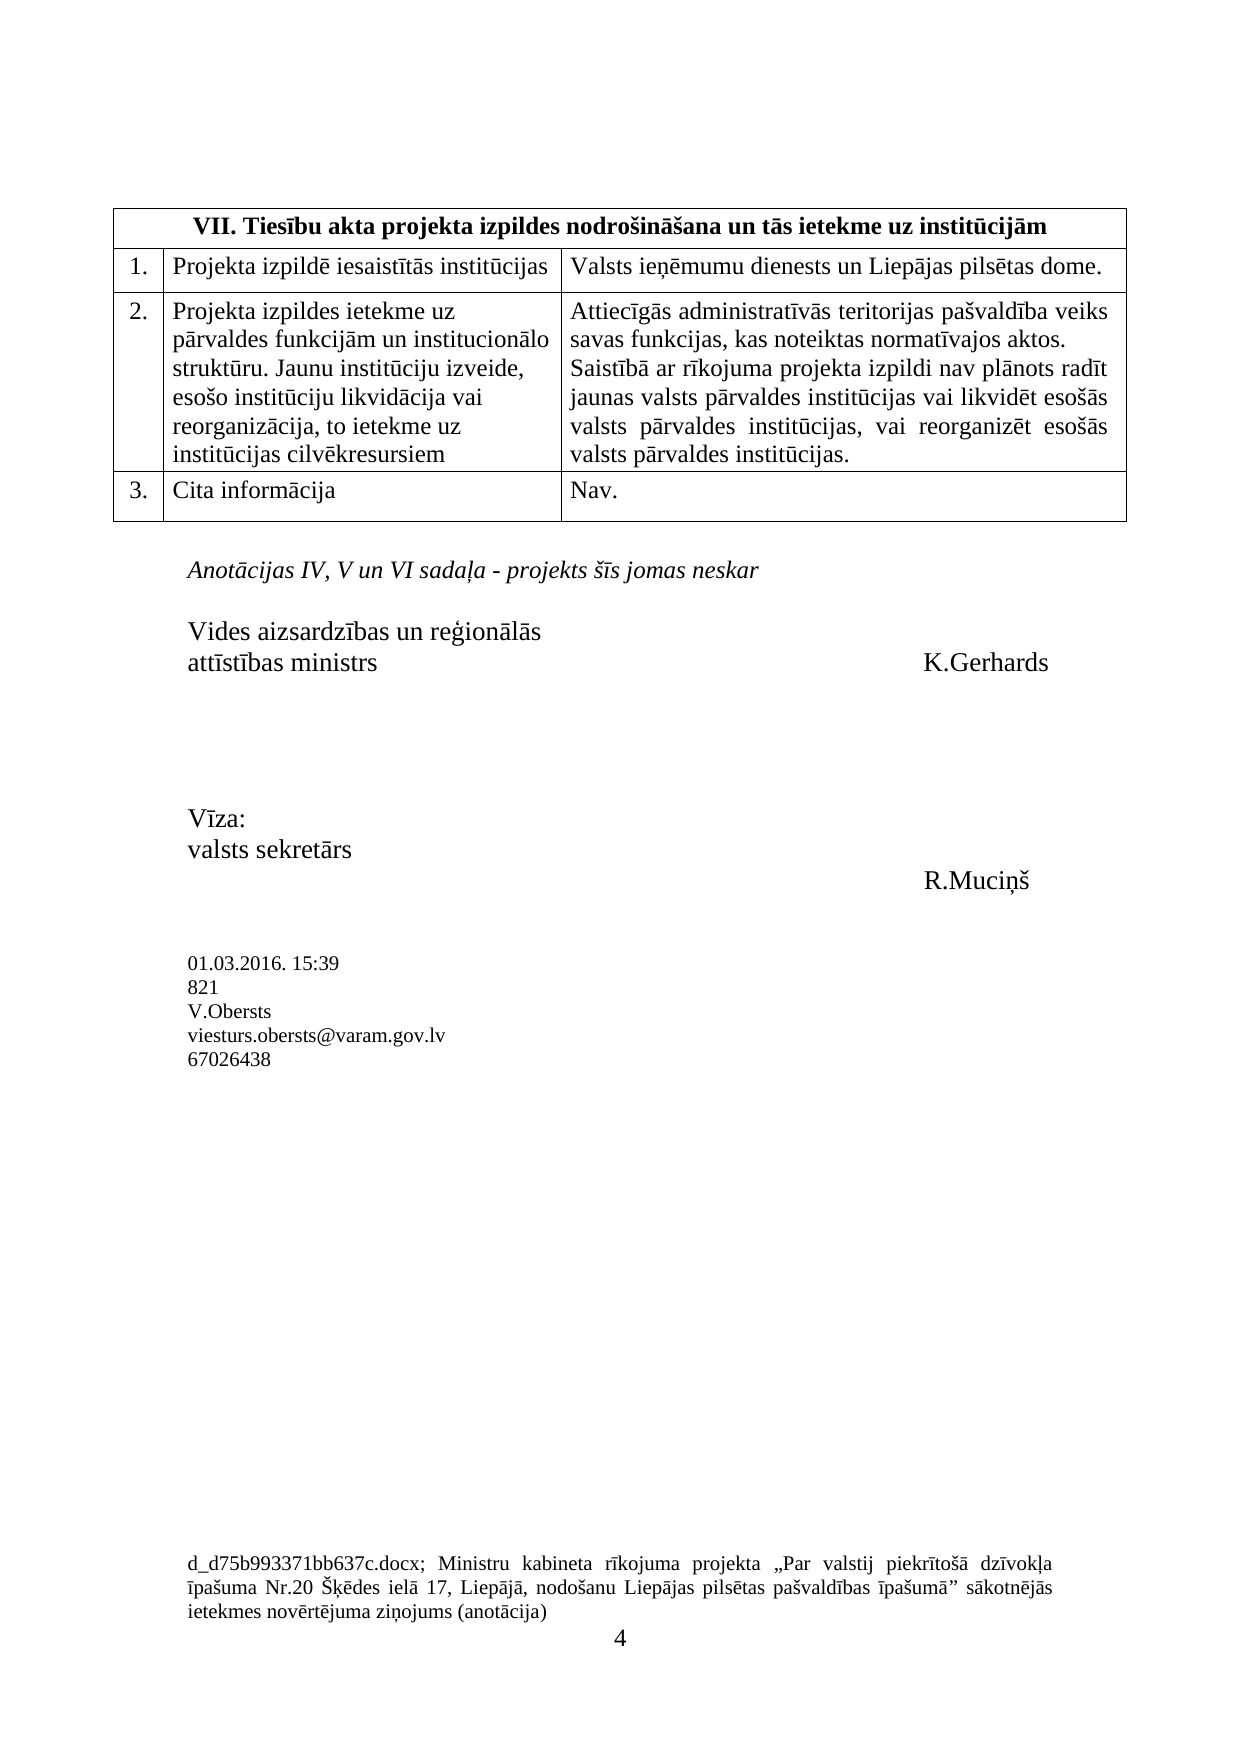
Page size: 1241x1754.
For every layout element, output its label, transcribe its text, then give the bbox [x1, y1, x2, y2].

text viesturs.obersts@varam.gov.lv [187, 1023, 1023, 1047]
table_cell Valsts ieņēmumu dienests un Liepājas pilsētas dome. [562, 249, 1126, 292]
table_header VII. Tiesību akta projekta izpildes nodrošināšana un tās ietekme uz institūcijām [114, 209, 1126, 247]
text Vides aizsardzības un reģionālās [187, 615, 1053, 646]
table_cell Projekta izpildē iesaistītās institūcijas [164, 249, 561, 292]
table_cell 3. [114, 472, 163, 521]
text 01.03.2016. 15:39 [187, 951, 1023, 975]
text Vīza: [187, 802, 1053, 833]
text R.Muciņš [187, 864, 1053, 896]
table_cell Projekta izpildes ietekme uz pārvaldes funkcijām un institucionālo struktūru. Jaunu institūciju izveide, esošo institūciju likvidācija vai reorganizācija, to ietekme uz institūcijas cilvēkresursiem [164, 293, 561, 471]
text attīstības ministrs K.Gerhards [187, 646, 1053, 678]
text 67026438 [187, 1047, 1023, 1071]
table_cell 2. [114, 293, 163, 471]
text 821 [187, 975, 1053, 999]
table_cell Cita informācija [164, 472, 561, 521]
table_cell 1. [114, 249, 163, 292]
table_cell Attiecīgās administratīvās teritorijas pašvaldība veiks savas funkcijas, kas noteiktas normatīvajos aktos. Saistībā ar rīkojuma projekta izpildi nav plānots radīt jaunas valsts pārvaldes institūcijas vai likvidēt esošās valsts pārvaldes institūcijas, vai reorganizēt esošās valsts pārvaldes institūcijas. [562, 293, 1126, 471]
text valsts sekretārs [187, 833, 1053, 864]
text V.Obersts [187, 999, 1023, 1023]
table_cell Nav. [562, 472, 1126, 521]
text Anotācijas IV, V un VI sadaļa - projekts šīs jomas neskar [187, 555, 1053, 584]
